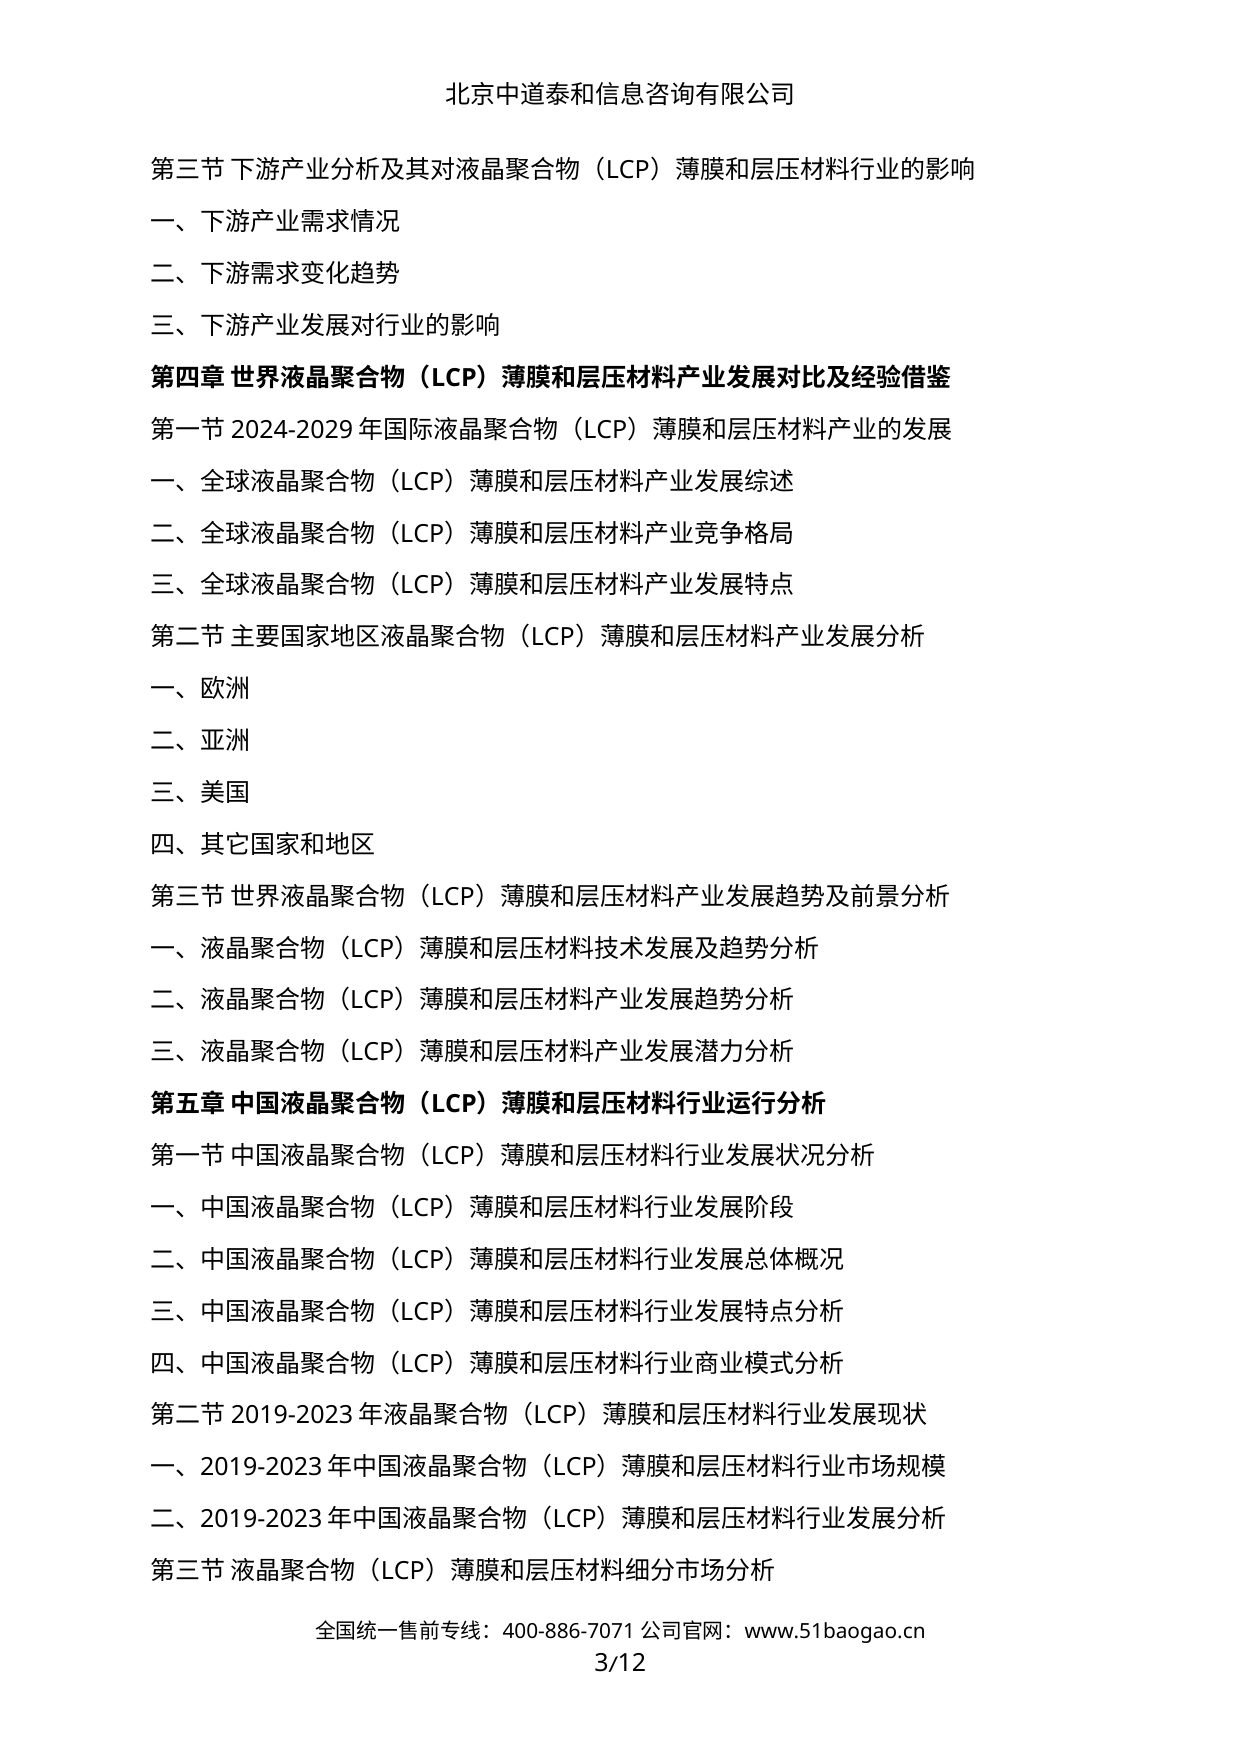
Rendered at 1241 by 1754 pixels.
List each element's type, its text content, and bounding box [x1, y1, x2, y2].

text 四、其它国家和地区 [150, 824, 1090, 861]
text 第三节 下游产业分析及其对液晶聚合物（LCP）薄膜和层压材料行业的影响 [150, 150, 1090, 186]
text 一、2019-2023年中国液晶聚合物（LCP）薄膜和层压材料行业市场规模 [150, 1447, 1090, 1483]
text 二、下游需求变化趋势 [150, 254, 1090, 290]
text 一、液晶聚合物（LCP）薄膜和层压材料技术发展及趋势分析 [150, 928, 1090, 964]
text 二、全球液晶聚合物（LCP）薄膜和层压材料产业竞争格局 [150, 513, 1090, 549]
text 二、2019-2023年中国液晶聚合物（LCP）薄膜和层压材料行业发展分析 [150, 1499, 1090, 1535]
text 一、欧洲 [150, 669, 1090, 705]
text 第五章 中国液晶聚合物（LCP）薄膜和层压材料行业运行分析 [150, 1084, 1090, 1120]
text 三、下游产业发展对行业的影响 [150, 306, 1090, 342]
text 第三节 液晶聚合物（LCP）薄膜和层压材料细分市场分析 [150, 1551, 1090, 1587]
text 三、全球液晶聚合物（LCP）薄膜和层压材料产业发展特点 [150, 565, 1090, 601]
text 一、全球液晶聚合物（LCP）薄膜和层压材料产业发展综述 [150, 461, 1090, 497]
text 第四章 世界液晶聚合物（LCP）薄膜和层压材料产业发展对比及经验借鉴 [150, 357, 1090, 394]
text 第一节 2024-2029年国际液晶聚合物（LCP）薄膜和层压材料产业的发展 [150, 409, 1090, 446]
text 二、液晶聚合物（LCP）薄膜和层压材料产业发展趋势分析 [150, 980, 1090, 1016]
text 第二节 主要国家地区液晶聚合物（LCP）薄膜和层压材料产业发展分析 [150, 617, 1090, 653]
text 一、中国液晶聚合物（LCP）薄膜和层压材料行业发展阶段 [150, 1187, 1090, 1224]
text 第二节 2019-2023年液晶聚合物（LCP）薄膜和层压材料行业发展现状 [150, 1395, 1090, 1431]
text 四、中国液晶聚合物（LCP）薄膜和层压材料行业商业模式分析 [150, 1343, 1090, 1379]
text 一、下游产业需求情况 [150, 202, 1090, 238]
text 二、亚洲 [150, 721, 1090, 757]
text 三、美国 [150, 772, 1090, 809]
text 三、中国液晶聚合物（LCP）薄膜和层压材料行业发展特点分析 [150, 1291, 1090, 1327]
text 第一节 中国液晶聚合物（LCP）薄膜和层压材料行业发展状况分析 [150, 1136, 1090, 1172]
text 第三节 世界液晶聚合物（LCP）薄膜和层压材料产业发展趋势及前景分析 [150, 876, 1090, 912]
text 二、中国液晶聚合物（LCP）薄膜和层压材料行业发展总体概况 [150, 1239, 1090, 1276]
text 三、液晶聚合物（LCP）薄膜和层压材料产业发展潜力分析 [150, 1032, 1090, 1068]
